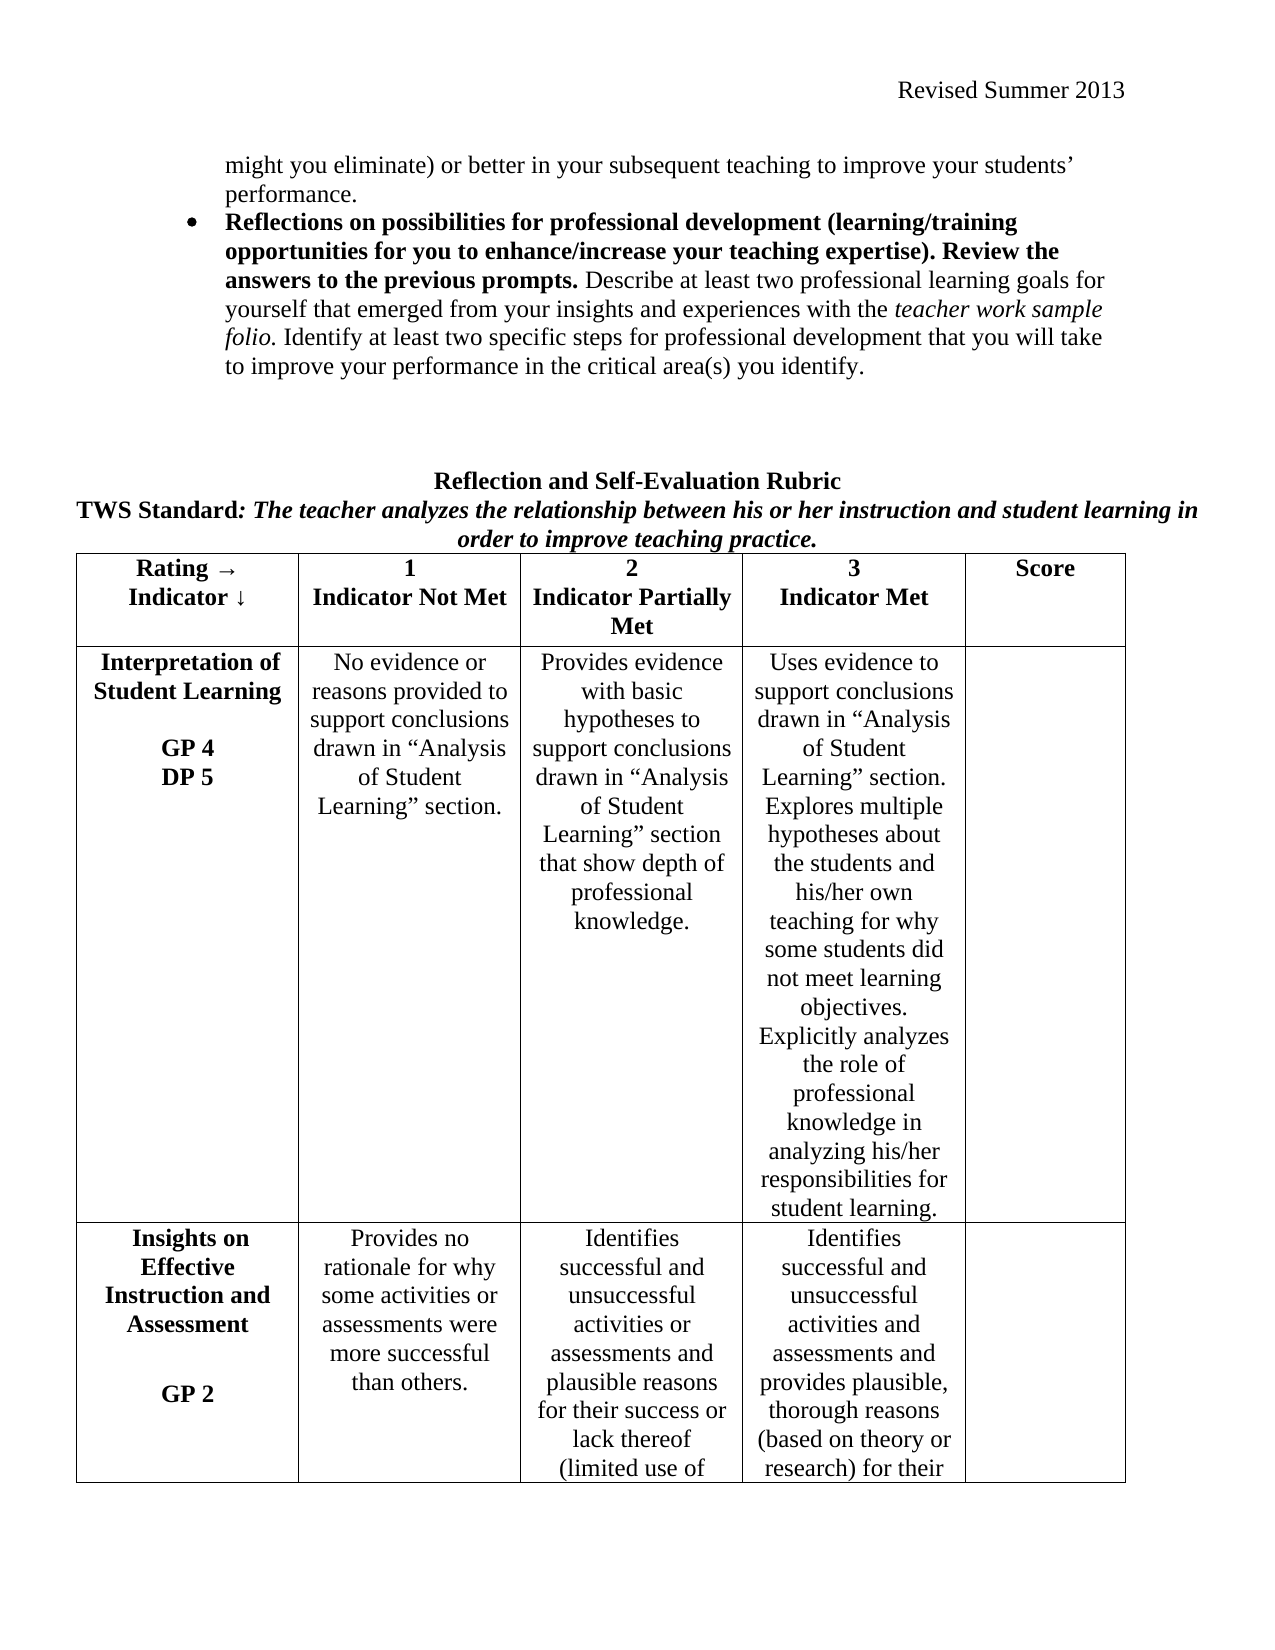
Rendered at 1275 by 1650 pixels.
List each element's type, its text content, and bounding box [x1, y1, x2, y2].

table_header 2 Indicator Partially Met [521, 554, 742, 646]
table_cell Uses evidence to support conclusions drawn in “Analysis of Student Learning” section. Explores multiple hypotheses about the students and his/her own teaching for why some students did not meet learning objectives. Explicitly analyzes the role of professional knowledge in analyzing his/her responsibilities for student learning. [743, 647, 965, 1222]
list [187, 150, 1125, 207]
table_header Rating → Indicator ↓ [77, 554, 298, 646]
table_cell Interpretation of Student Learning GP 4 DP 5 [77, 647, 298, 1222]
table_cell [521, 1223, 742, 1482]
text TWS Standard: The teacher analyzes the relationship between his or her instruction and student learning in order to improve teaching practice. [75, 495, 1200, 552]
table_cell No evidence or reasons provided to support conclusions drawn in “Analysis of Student Learning” section. [299, 647, 520, 1222]
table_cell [743, 1223, 965, 1482]
table_cell Provides evidence with basic hypotheses to support conclusions drawn in “Analysis of Student Learning” section that show depth of professional knowledge. [521, 647, 742, 1222]
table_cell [77, 1223, 298, 1482]
table_cell [966, 1223, 1125, 1482]
table_header Score [966, 554, 1125, 646]
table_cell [299, 1223, 520, 1482]
list Reflections on possibilities for professional development (learning/training opportunities for you to enhance/increase your teaching expertise). Review the answers to the previous prompts. Describe at least two professional learning goals for yourself that emerged from your insights and experiences with the teacher work sample folio. Identify at least two specific steps for professional development that you will take to improve your performance in the critical area(s) you identify. [187, 207, 1125, 380]
table_header 3 Indicator Met [743, 554, 965, 646]
text Reflection and Self-Evaluation Rubric [75, 466, 1200, 495]
table_header 1 Indicator Not Met [299, 554, 520, 646]
table_cell [966, 647, 1125, 1222]
